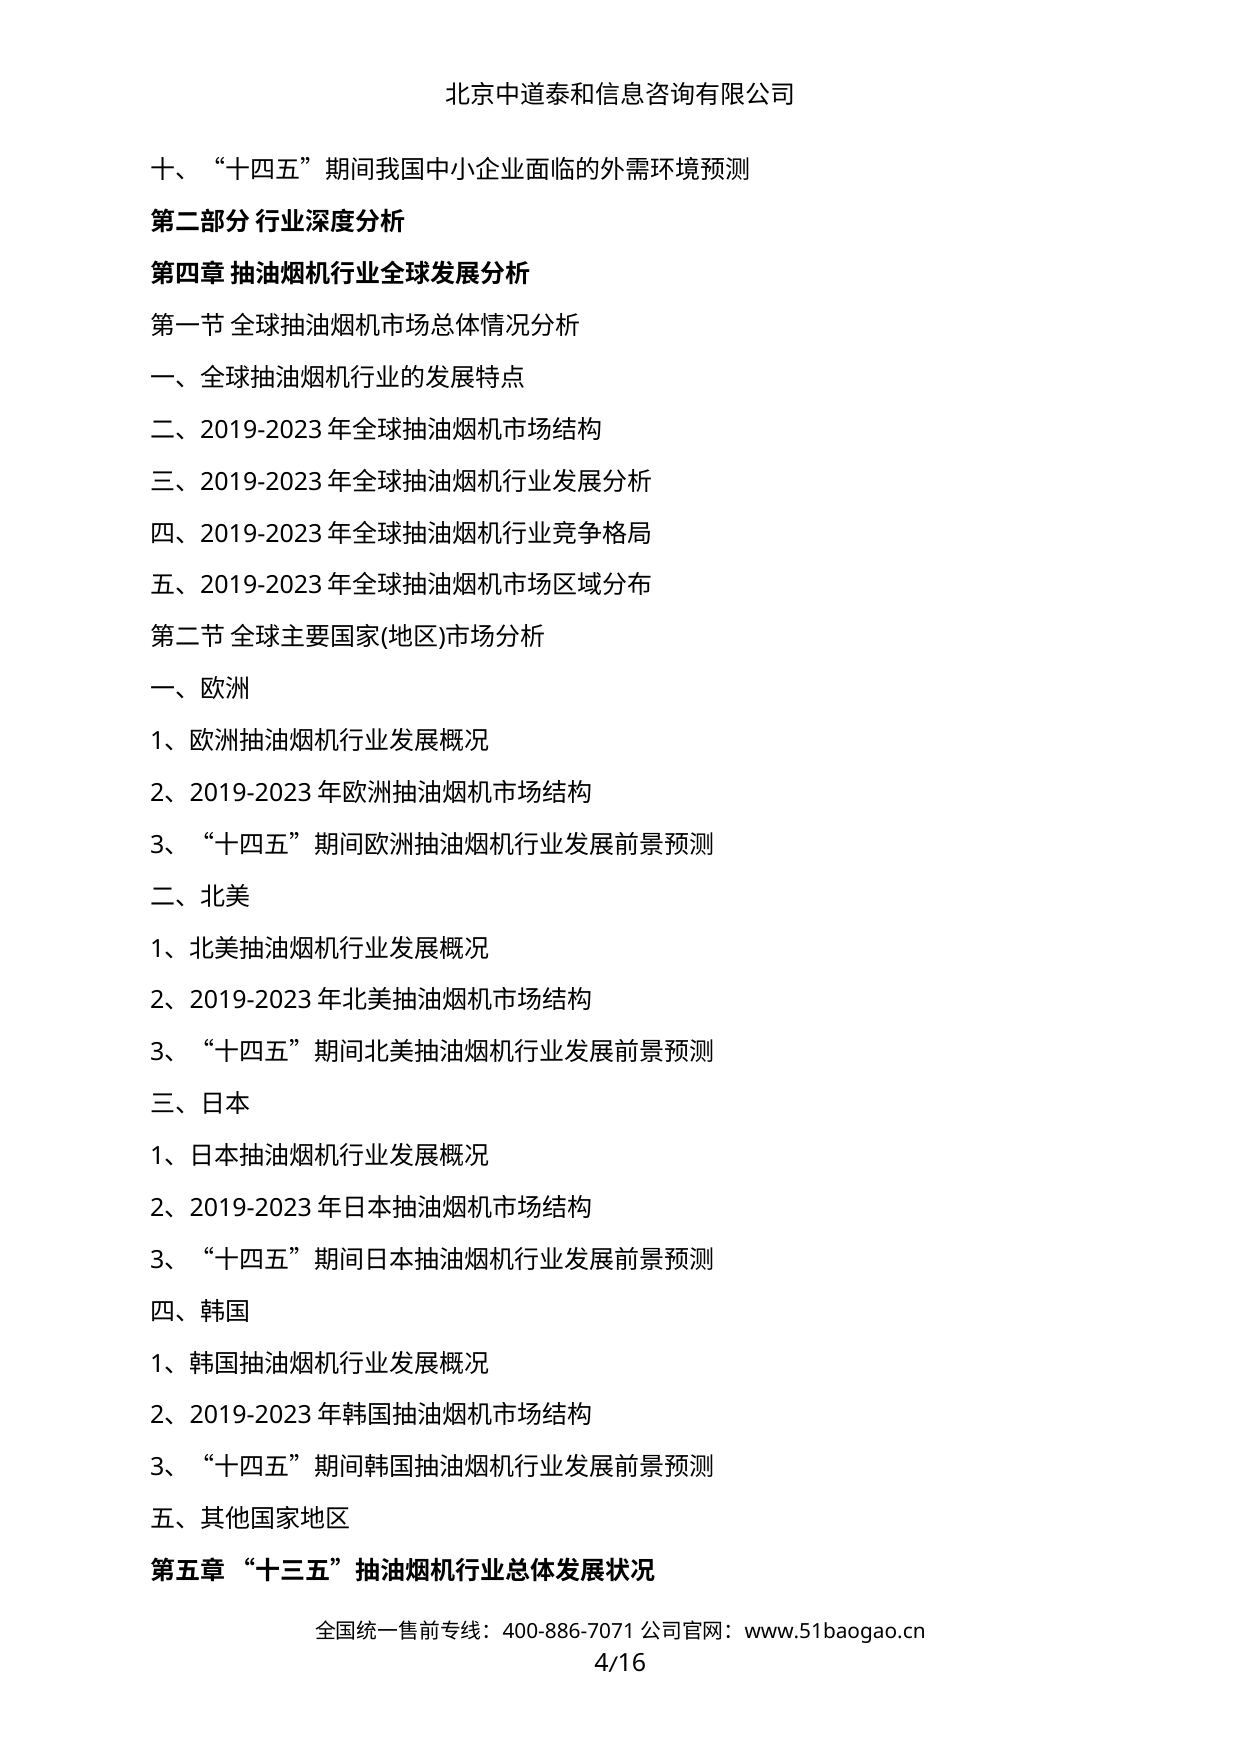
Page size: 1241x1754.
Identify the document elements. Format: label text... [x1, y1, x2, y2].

text 二、北美 [150, 876, 1090, 912]
text 1、北美抽油烟机行业发展概况 [150, 928, 1090, 964]
text 四、韩国 [150, 1291, 1090, 1327]
text 十、“十四五”期间我国中小企业面临的外需环境预测 [150, 150, 1090, 186]
text 3、“十四五”期间日本抽油烟机行业发展前景预测 [150, 1239, 1090, 1276]
text 四、2019-2023年全球抽油烟机行业竞争格局 [150, 513, 1090, 549]
text 五、其他国家地区 [150, 1499, 1090, 1535]
text 五、2019-2023年全球抽油烟机市场区域分布 [150, 565, 1090, 601]
text 1、日本抽油烟机行业发展概况 [150, 1136, 1090, 1172]
text 第二部分 行业深度分析 [150, 202, 1090, 238]
text 第一节 全球抽油烟机市场总体情况分析 [150, 306, 1090, 342]
text 3、“十四五”期间欧洲抽油烟机行业发展前景预测 [150, 824, 1090, 861]
text 三、2019-2023年全球抽油烟机行业发展分析 [150, 461, 1090, 497]
text 2、2019-2023年日本抽油烟机市场结构 [150, 1187, 1090, 1224]
text 第四章 抽油烟机行业全球发展分析 [150, 254, 1090, 290]
text 2、2019-2023年韩国抽油烟机市场结构 [150, 1395, 1090, 1431]
text 3、“十四五”期间韩国抽油烟机行业发展前景预测 [150, 1447, 1090, 1483]
text 1、欧洲抽油烟机行业发展概况 [150, 721, 1090, 757]
text 第二节 全球主要国家(地区)市场分析 [150, 617, 1090, 653]
text 二、2019-2023年全球抽油烟机市场结构 [150, 409, 1090, 446]
text 2、2019-2023年欧洲抽油烟机市场结构 [150, 772, 1090, 809]
text 3、“十四五”期间北美抽油烟机行业发展前景预测 [150, 1032, 1090, 1068]
text 第五章 “十三五”抽油烟机行业总体发展状况 [150, 1551, 1090, 1587]
text 1、韩国抽油烟机行业发展概况 [150, 1343, 1090, 1379]
text 三、日本 [150, 1084, 1090, 1120]
text 一、全球抽油烟机行业的发展特点 [150, 357, 1090, 394]
text 2、2019-2023年北美抽油烟机市场结构 [150, 980, 1090, 1016]
text 一、欧洲 [150, 669, 1090, 705]
